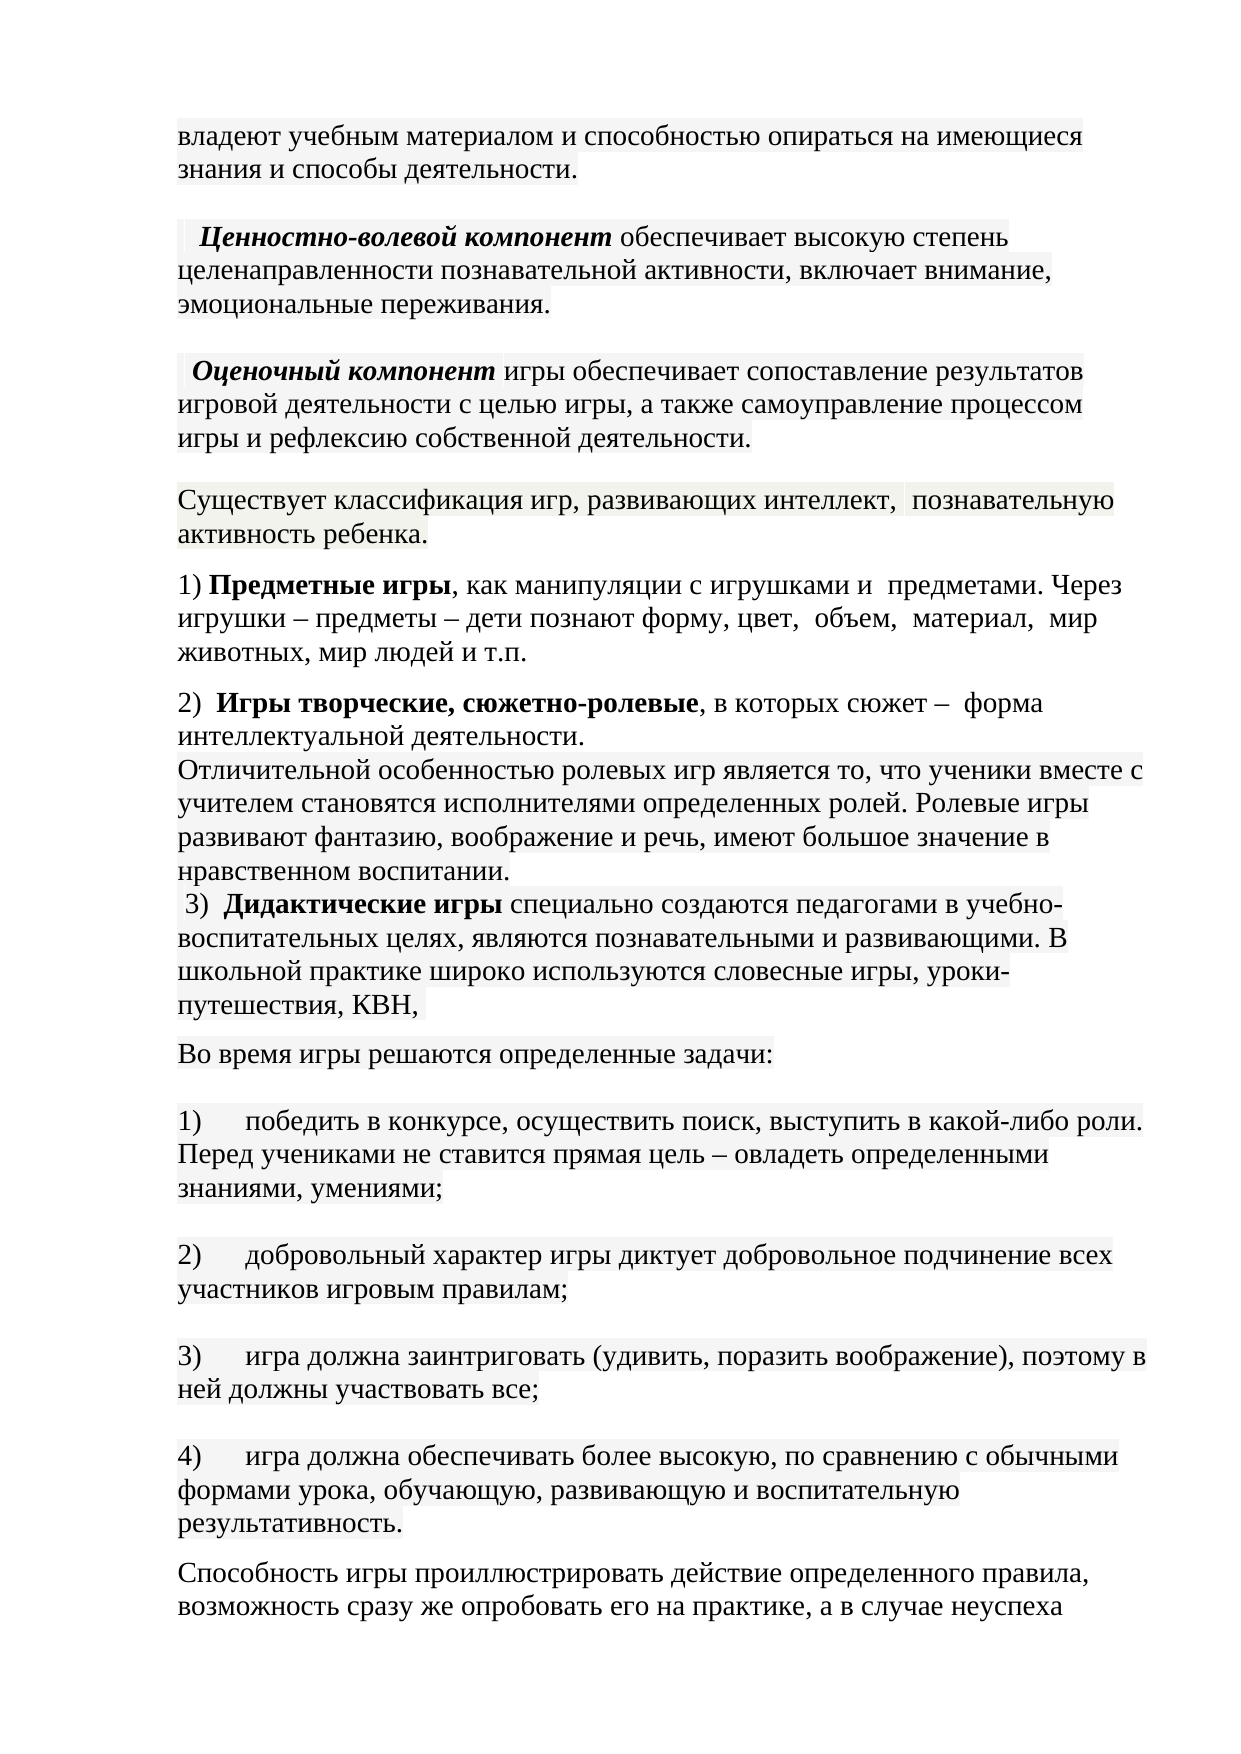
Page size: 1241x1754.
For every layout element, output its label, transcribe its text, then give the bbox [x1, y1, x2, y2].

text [177, 1555, 1152, 1622]
text 2) Игры творческие, сюжетно-ролевые, в которых сюжет – форма интеллектуальной деятельности. [177, 685, 1152, 752]
text Существует классификация игр, развивающих интеллект, познавательную активность ребенка. [428, 482, 1152, 549]
text 1) Предметные игры, как манипуляции с игрушками и предметами. Через игрушки – предметы – дети познают форму, цвет, объем, материал, мир животных, мир людей и т.п. [177, 567, 1152, 667]
text Отличительной особенностью ролевых игр является то, что ученики вместе с учителем становятся исполнителями определенных ролей. Ролевые игры развивают фантазию, воображение и речь, имеют большое значение в нравственном воспитании. 3) Дидактические игры специально создаются педагогами в учебно-воспитательных целях, являются познавательными и развивающими. В школьной практике широко используются словесные игры, уроки-путешествия, КВН, [426, 752, 1152, 1020]
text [177, 118, 1152, 482]
text Во время игры решаются определенные задачи: 1) победить в конкурсе, осуществить поиск, выступить в какой-либо роли. Перед учениками не ставится прямая цель – овладеть определенными знаниями, умениями; 2) добровольный характер игры диктует добровольное подчинение всех участников игровым правилам; 3) игра должна заинтриговать (удивить, поразить воображение), поэтому в ней должны участвовать все; 4) игра должна обеспечивать более высокую, по сравнению с обычными формами урока, обучающую, развивающую и воспитательную результативность. [177, 1036, 1152, 1539]
